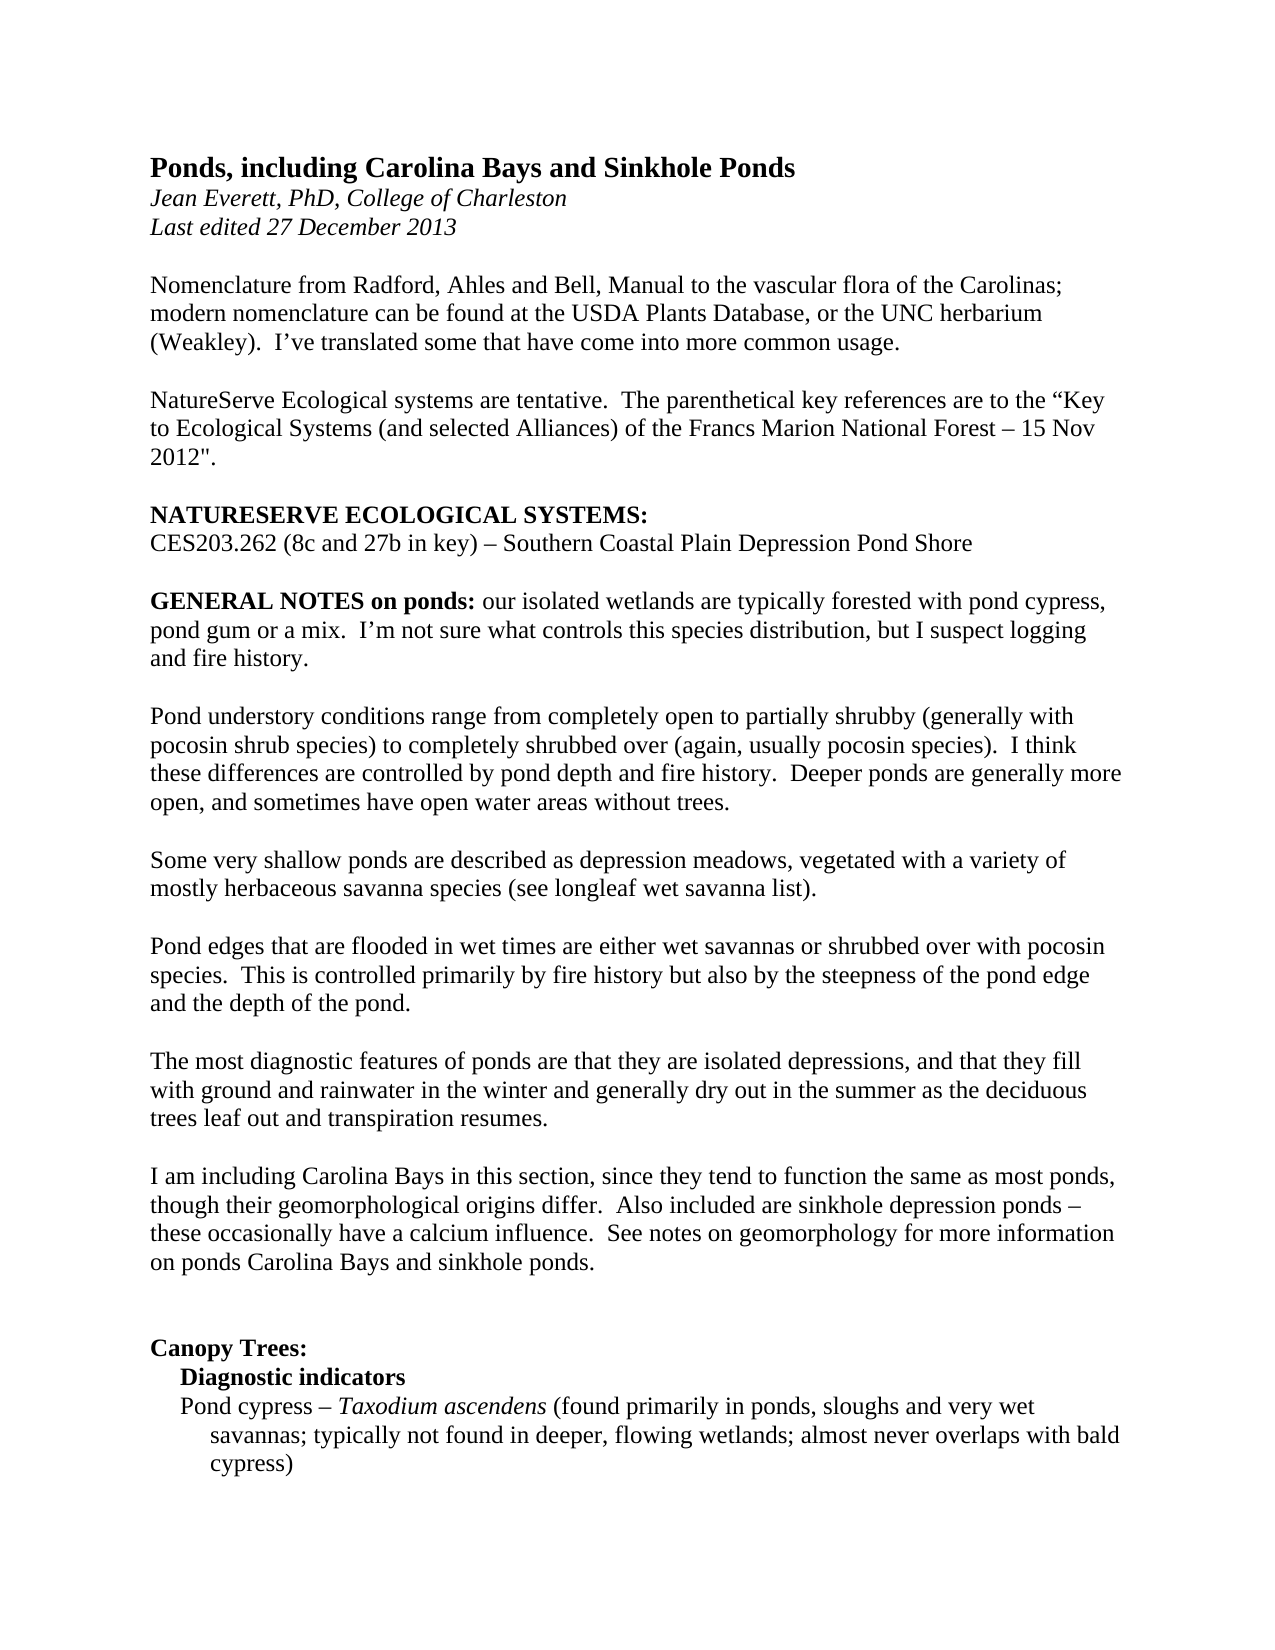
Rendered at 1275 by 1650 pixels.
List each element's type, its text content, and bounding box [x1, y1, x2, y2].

text Diagnostic indicators [180, 1362, 1125, 1391]
text Pond edges that are flooded in wet times are either wet savannas or shrubbed over with pocosin species. This is controlled primarily by fire history but also by the steepness of the pond edge and the depth of the pond. [150, 931, 1125, 1017]
text NatureServe Ecological systems are tentative. The parenthetical key references are to the “Key to Ecological Systems (and selected Alliances) of the Francs Marion National Forest – 15 Nov 2012". [150, 385, 1125, 471]
text Last edited 27 December 2013 [150, 212, 1125, 241]
text Pond cypress – Taxodium ascendens (found primarily in ponds, sloughs and very wet savannas; typically not found in deeper, flowing wetlands; almost never overlaps with bald cypress) [180, 1391, 1125, 1477]
text Some very shallow ponds are described as depression meadows, vegetated with a variety of mostly herbaceous savanna species (see longleaf wet savanna list). [150, 845, 1125, 902]
text Ponds, including Carolina Bays and Sinkhole Ponds [150, 150, 1125, 183]
text CES203.262 (8c and 27b in key) – Southern Coastal Plain Depression Pond Shore [150, 528, 1125, 557]
text GENERAL NOTES on ponds: our isolated wetlands are typically forested with pond cypress, pond gum or a mix. I’m not sure what controls this species distribution, but I suspect logging and fire history. [150, 586, 1125, 672]
text The most diagnostic features of ponds are that they are isolated depressions, and that they fill with ground and rainwater in the winter and generally dry out in the summer as the deciduous trees leaf out and transpiration resumes. [150, 1046, 1125, 1132]
text I am including Carolina Bays in this section, since they tend to function the same as most ponds, though their geomorphological origins differ. Also included are sinkhole depression ponds – these occasionally have a calcium influence. See notes on geomorphology for more information on ponds Carolina Bays and sinkhole ponds. [150, 1161, 1125, 1276]
text NATURESERVE ECOLOGICAL SYSTEMS: [150, 500, 1125, 528]
text Pond understory conditions range from completely open to partially shrubby (generally with pocosin shrub species) to completely shrubbed over (again, usually pocosin species). I think these differences are controlled by pond depth and fire history. Deeper ponds are generally more open, and sometimes have open water areas without trees. [150, 701, 1125, 816]
text Jean Everett, PhD, College of Charleston [150, 183, 1125, 212]
text Nomenclature from Radford, Ahles and Bell, Manual to the vascular flora of the Carolinas; modern nomenclature can be found at the USDA Plants Database, or the UNC herbarium (Weakley). I’ve translated some that have come into more common usage. [150, 270, 1125, 356]
text Canopy Trees: [150, 1333, 1125, 1362]
